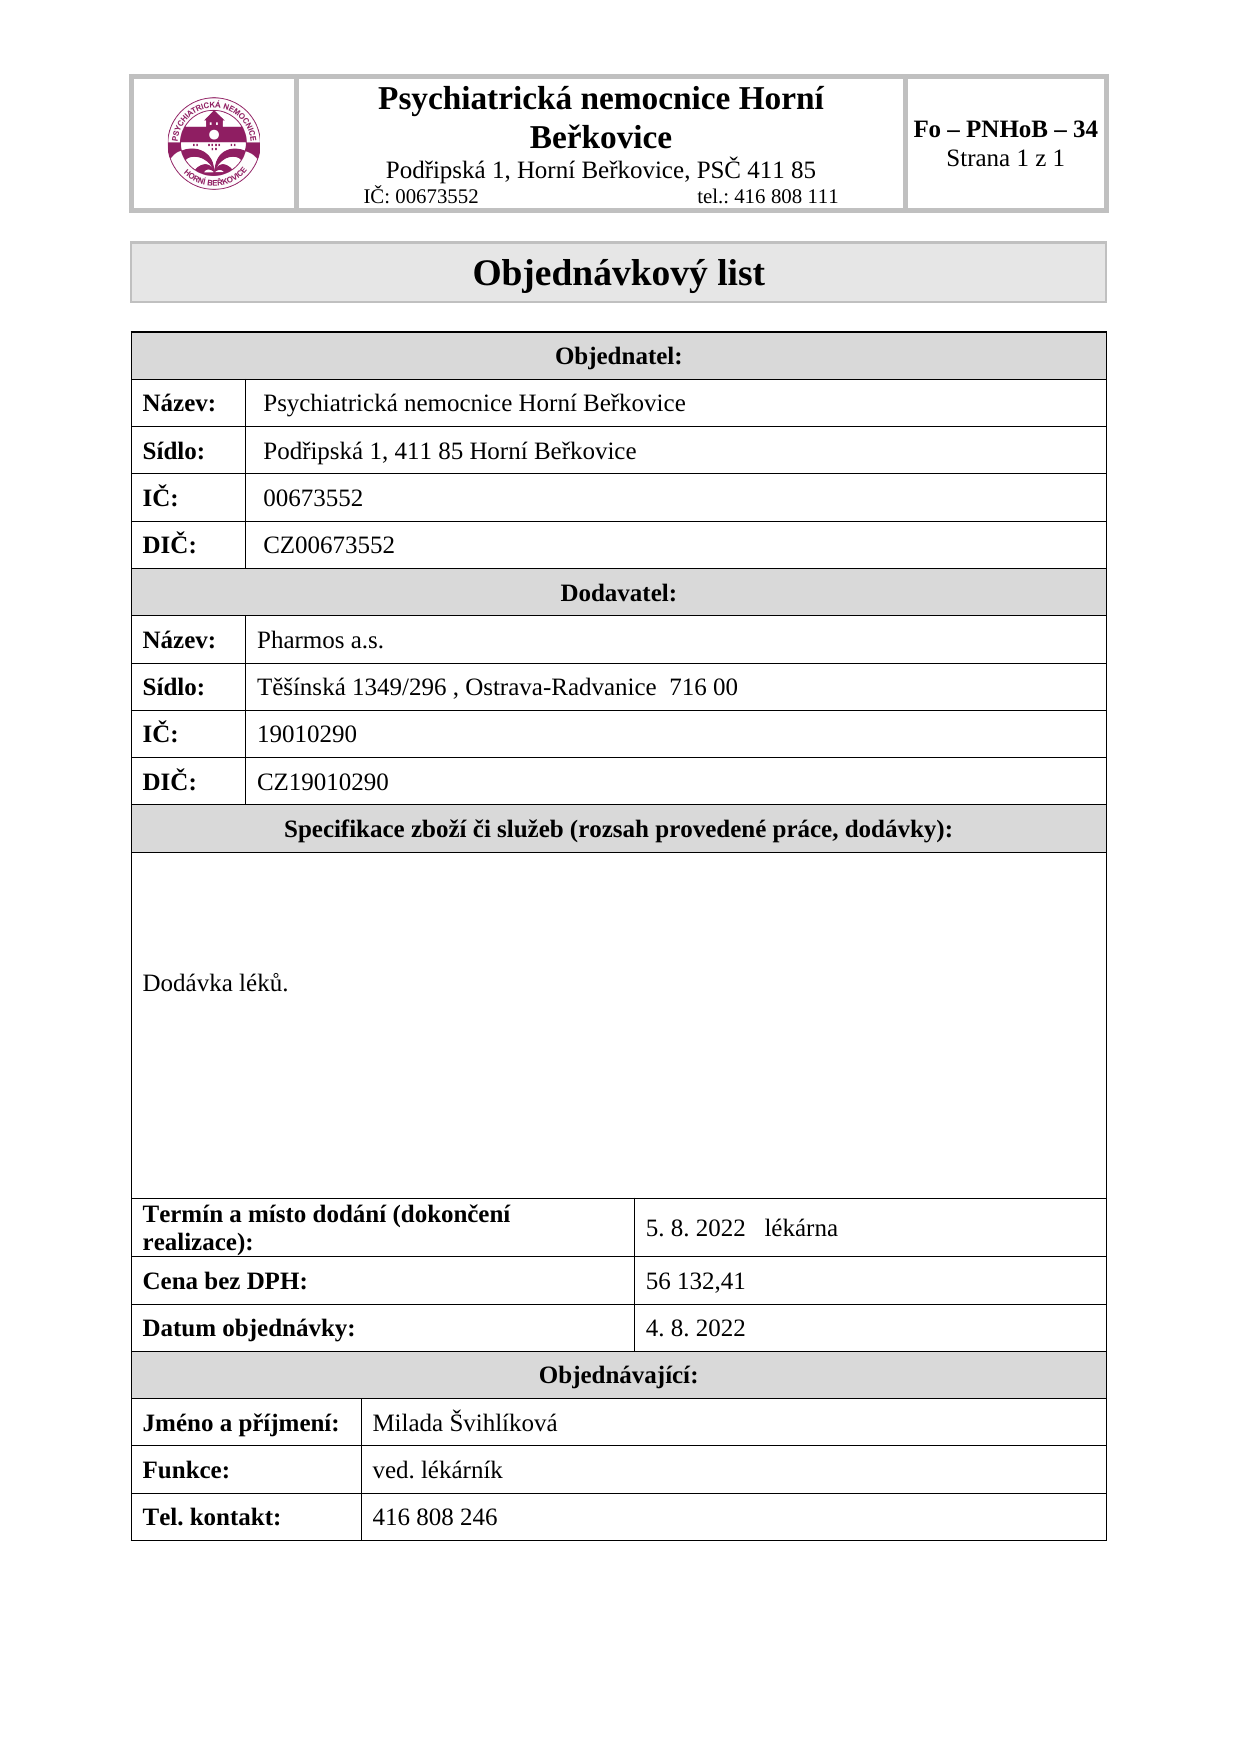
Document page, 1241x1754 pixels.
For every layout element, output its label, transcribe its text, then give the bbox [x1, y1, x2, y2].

table_cell IČ: [132, 474, 245, 521]
table_cell IČ: [132, 711, 245, 757]
table_cell Dodavatel: [132, 569, 1106, 615]
table_cell 00673552 [246, 474, 1106, 521]
table_cell CZ19010290 [246, 758, 1106, 804]
table_cell Dodávka léků. [132, 853, 1106, 1198]
table_cell Sídlo: [132, 427, 245, 473]
table_header Objednávkový list [132, 244, 1105, 301]
picture [167, 97, 260, 190]
table_cell Funkce: [132, 1446, 361, 1493]
table_cell Milada Švihlíková [362, 1399, 1106, 1445]
table_cell Podřipská 1, 411 85 Horní Beřkovice [246, 427, 1106, 473]
table_cell 56 132,41 [635, 1257, 1106, 1303]
table_cell Cena bez DPH: [132, 1257, 634, 1303]
table_cell ved. lékárník [362, 1446, 1106, 1493]
table_cell Datum objednávky: [132, 1305, 634, 1351]
table_cell 5. 8. 2022 lékárna [635, 1199, 1106, 1256]
table_cell 416 808 246 [362, 1494, 1106, 1540]
table_cell 19010290 [246, 711, 1106, 757]
table_cell Těšínská 1349/296 , Ostrava-Radvanice 716 00 [246, 664, 1106, 710]
table_cell Sídlo: [132, 664, 245, 710]
table_cell Psychiatrická nemocnice Horní Beřkovice [246, 380, 1106, 426]
table_cell Pharmos a.s. [246, 616, 1106, 662]
table_cell Název: [132, 616, 245, 662]
table_cell Objednávající: [132, 1352, 1106, 1398]
table_cell Specifikace zboží či služeb (rozsah provedené práce, dodávky): [132, 805, 1106, 852]
table_cell Název: [132, 380, 245, 426]
table_cell Jméno a příjmení: [132, 1399, 361, 1445]
table_header Objednatel: [132, 333, 1106, 379]
table_cell CZ00673552 [246, 522, 1106, 568]
table_cell DIČ: [132, 522, 245, 568]
table_cell 4. 8. 2022 [635, 1305, 1106, 1351]
table_cell DIČ: [132, 758, 245, 804]
table_cell Termín a místo dodání (dokončení realizace): [132, 1199, 634, 1256]
table_cell Tel. kontakt: [132, 1494, 361, 1540]
